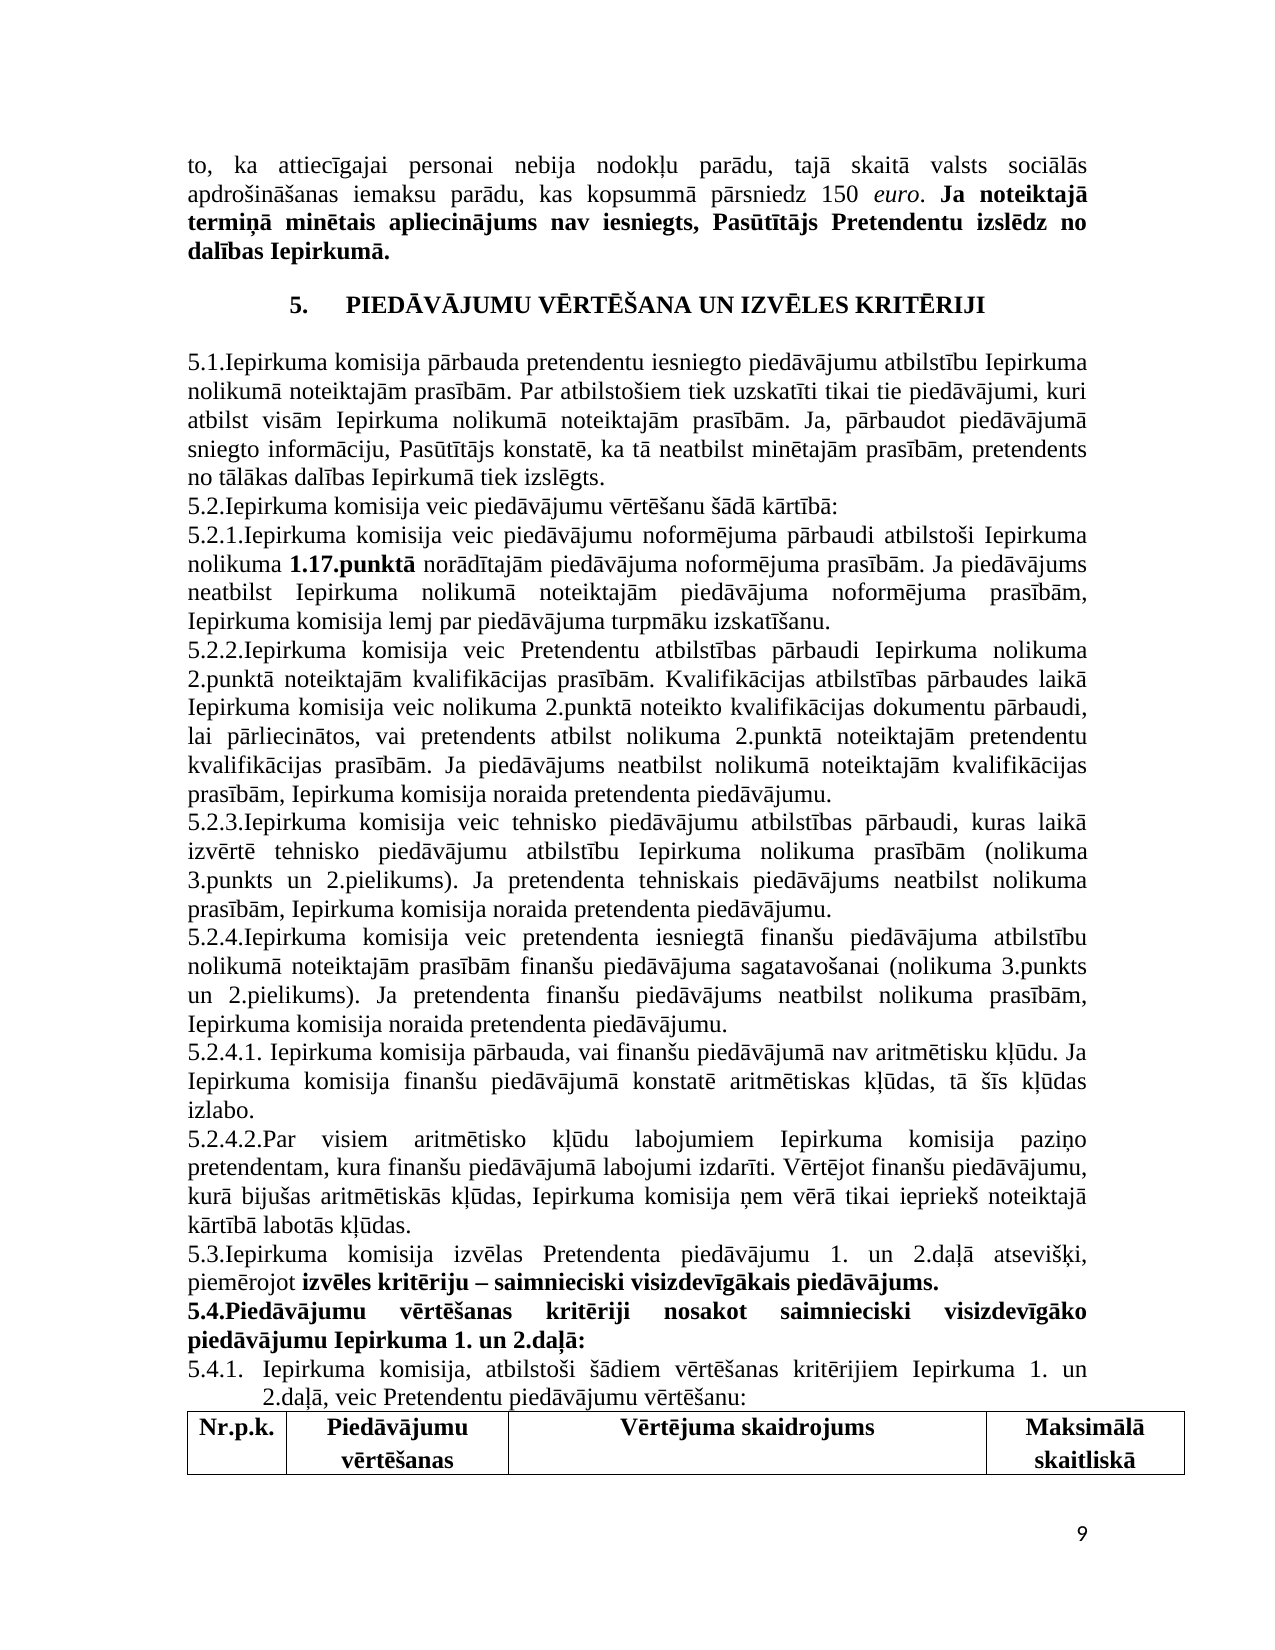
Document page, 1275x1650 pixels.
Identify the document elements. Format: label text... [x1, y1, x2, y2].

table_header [287, 1412, 508, 1474]
text 5.1.Iepirkuma komisija pārbauda pretendentu iesniegto piedāvājumu atbilstību Iepirkuma nolikumā noteiktajām prasībām. Par atbilstošiem tiek uzskatīti tikai tie piedāvājumi, kuri atbilst visām Iepirkuma nolikumā noteiktajām prasībām. Ja, pārbaudot piedāvājumā sniegto informāciju, Pasūtītājs konstatē, ka tā neatbilst minētajām prasībām, pretendents no tālākas dalības Iepirkumā tiek izslēgts. [187, 347, 1088, 491]
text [187, 150, 1088, 265]
text 5.2.Iepirkuma komisija veic piedāvājumu vērtēšanu šādā kārtībā: [187, 491, 1088, 520]
table_header Nr.p.k. [188, 1412, 286, 1474]
text 5.2.1.Iepirkuma komisija veic piedāvājumu noformējuma pārbaudi atbilstoši Iepirkuma nolikuma 1.17.punktā norādītajām piedāvājuma noformējuma prasībām. Ja piedāvājums neatbilst Iepirkuma nolikumā noteiktajām piedāvājuma noformējuma prasībām, Iepirkuma komisija lemj par piedāvājuma turpmāku izskatīšanu. [187, 520, 1088, 635]
text 5.2.4.Iepirkuma komisija veic pretendenta iesniegtā finanšu piedāvājuma atbilstību nolikumā noteiktajām prasībām finanšu piedāvājuma sagatavošanai (nolikuma 3.punkts un 2.pielikums). Ja pretendenta finanšu piedāvājums neatbilst nolikuma prasībām, Iepirkuma komisija noraida pretendenta piedāvājumu. [187, 922, 1088, 1037]
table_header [509, 1412, 986, 1474]
list PIEDĀVĀJUMU VĒRTĒŠANA UN IZVĒLES KRITĒRIJI [187, 290, 1088, 319]
list Iepirkuma komisija, atbilstoši šādiem vērtēšanas kritērijiem Iepirkuma 1. un 2.daļā, veic Pretendentu piedāvājumu vērtēšanu: [187, 1354, 1088, 1411]
text 5.2.4.1. Iepirkuma komisija pārbauda, vai finanšu piedāvājumā nav aritmētisku kļūdu. Ja Iepirkuma komisija finanšu piedāvājumā konstatē aritmētiskas kļūdas, tā šīs kļūdas izlabo. [187, 1037, 1088, 1124]
text 5.3.Iepirkuma komisija izvēlas Pretendenta piedāvājumu 1. un 2.daļā atsevišķi, piemērojot izvēles kritēriju – saimnieciski visizdevīgākais piedāvājums. [187, 1239, 1088, 1296]
text 5.2.3.Iepirkuma komisija veic tehnisko piedāvājumu atbilstības pārbaudi, kuras laikā izvērtē tehnisko piedāvājumu atbilstību Iepirkuma nolikuma prasībām (nolikuma 3.punkts un 2.pielikums). Ja pretendenta tehniskais piedāvājums neatbilst nolikuma prasībām, Iepirkuma komisija noraida pretendenta piedāvājumu. [187, 807, 1088, 922]
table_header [987, 1412, 1184, 1474]
text 5.2.2.Iepirkuma komisija veic Pretendentu atbilstības pārbaudi Iepirkuma nolikuma 2.punktā noteiktajām kvalifikācijas prasībām. Kvalifikācijas atbilstības pārbaudes laikā Iepirkuma komisija veic nolikuma 2.punktā noteikto kvalifikācijas dokumentu pārbaudi, lai pārliecinātos, vai pretendents atbilst nolikuma 2.punktā noteiktajām pretendentu kvalifikācijas prasībām. Ja piedāvājums neatbilst nolikumā noteiktajām kvalifikācijas prasībām, Iepirkuma komisija noraida pretendenta piedāvājumu. [187, 635, 1088, 807]
text 5.2.4.2.Par visiem aritmētisko kļūdu labojumiem Iepirkuma komisija paziņo pretendentam, kura finanšu piedāvājumā labojumi izdarīti. Vērtējot finanšu piedāvājumu, kurā bijušas aritmētiskās kļūdas, Iepirkuma komisija ņem vērā tikai iepriekš noteiktajā kārtībā labotās kļūdas. [187, 1124, 1088, 1239]
text 5.4.Piedāvājumu vērtēšanas kritēriji nosakot saimnieciski visizdevīgāko piedāvājumu Iepirkuma 1. un 2.daļā: [187, 1296, 1088, 1354]
